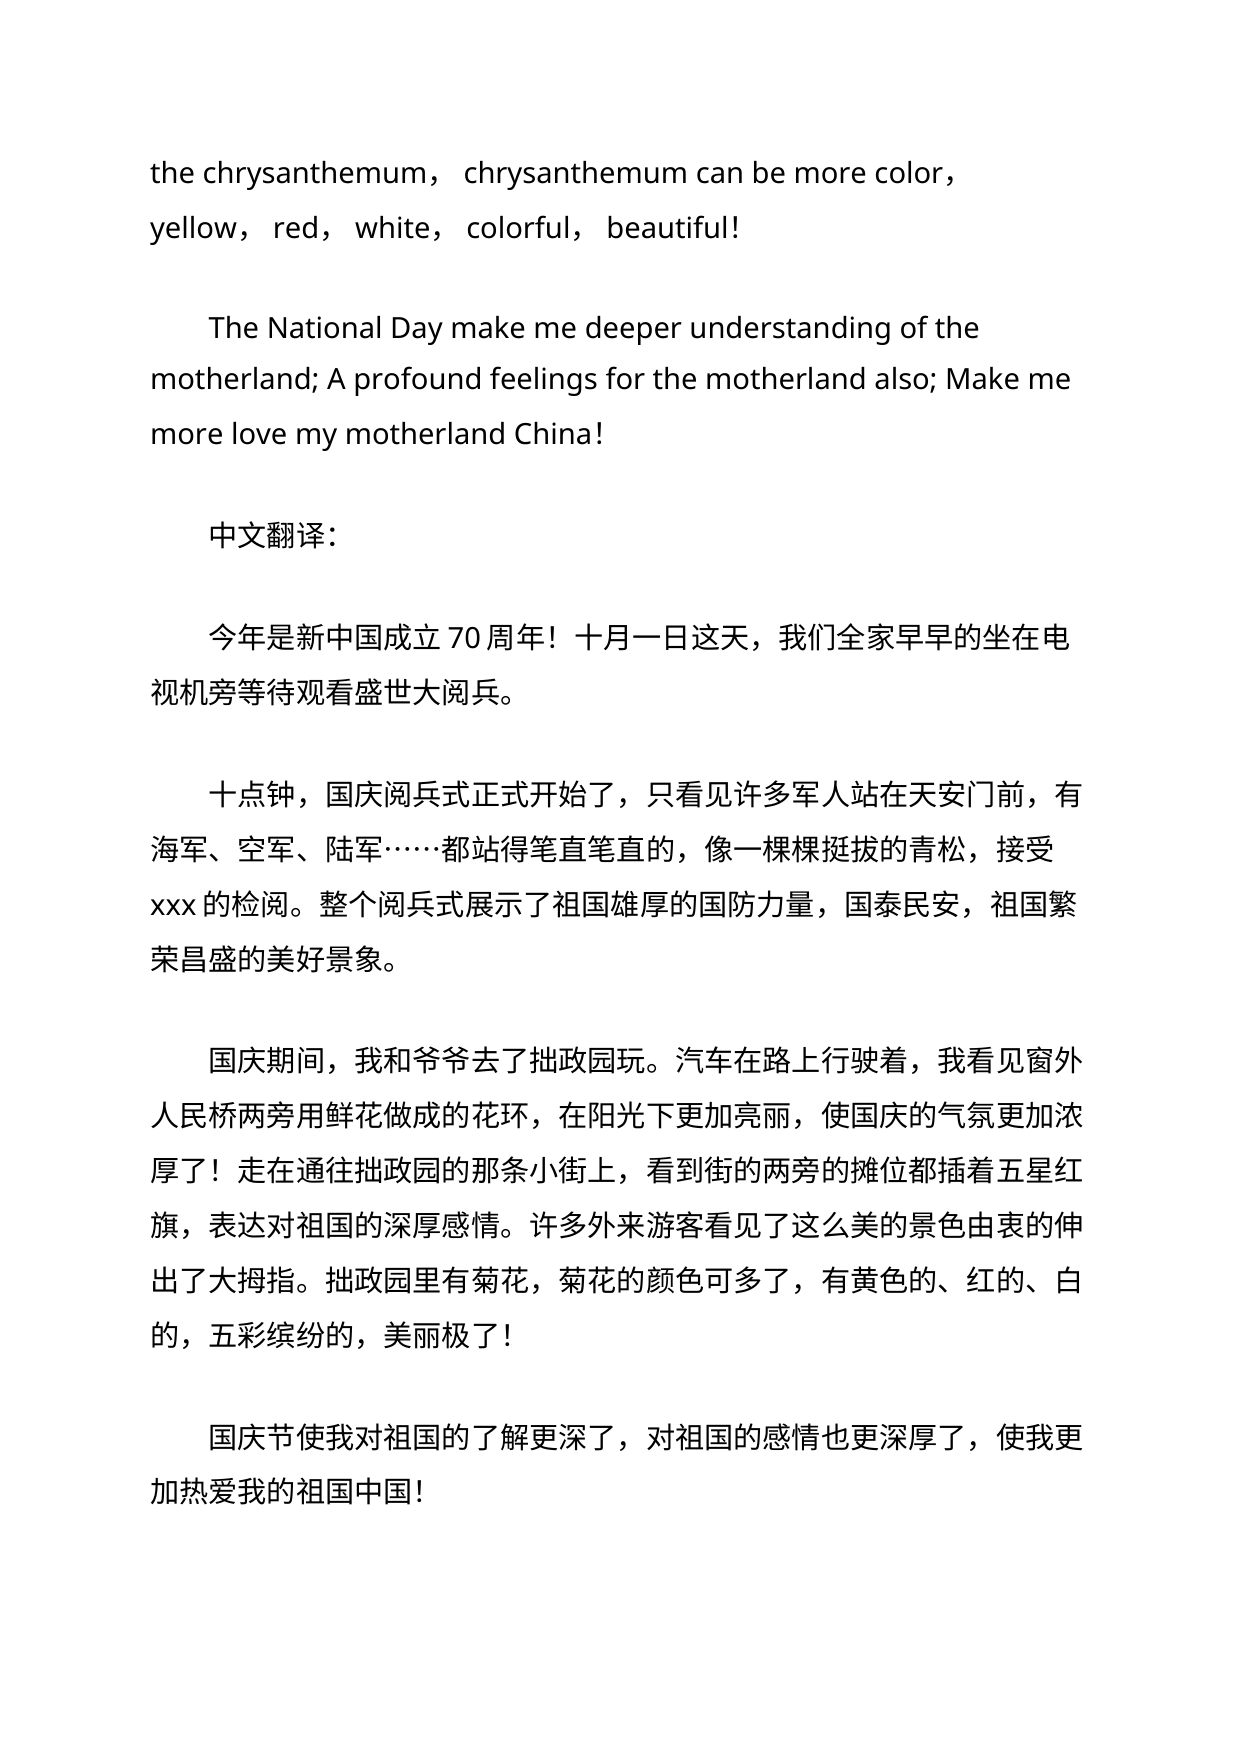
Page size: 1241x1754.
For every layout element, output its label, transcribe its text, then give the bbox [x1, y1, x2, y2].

text 今年是新中国成立70周年！十月一日这天，我们全家早早的坐在电视机旁等待观看盛世大阅兵。 [150, 614, 1090, 712]
text 十点钟，国庆阅兵式正式开始了，只看见许多军人站在天安门前，有海军、空军、陆军……都站得笔直笔直的，像一棵棵挺拔的青松，接受xxx的检阅。整个阅兵式展示了祖国雄厚的国防力量，国泰民安，祖国繁荣昌盛的美好景象。 [150, 771, 1090, 978]
text 中文翻译： [150, 513, 1090, 555]
text 国庆期间，我和爷爷去了拙政园玩。汽车在路上行驶着，我看见窗外人民桥两旁用鲜花做成的花环，在阳光下更加亮丽，使国庆的气氛更加浓厚了！走在通往拙政园的那条小街上，看到街的两旁的摊位都插着五星红旗，表达对祖国的深厚感情。许多外来游客看见了这么美的景色由衷的伸出了大拇指。拙政园里有菊花，菊花的颜色可多了，有黄色的、红的、白的，五彩缤纷的，美丽极了！ [150, 1038, 1090, 1355]
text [150, 150, 1090, 247]
text The National Day make me deeper understanding of the motherland; A profound feelings for the motherland also; Make me more love my motherland China！ [150, 307, 1090, 453]
text 国庆节使我对祖国的了解更深了，对祖国的感情也更深厚了，使我更加热爱我的祖国中国！ [150, 1414, 1090, 1511]
